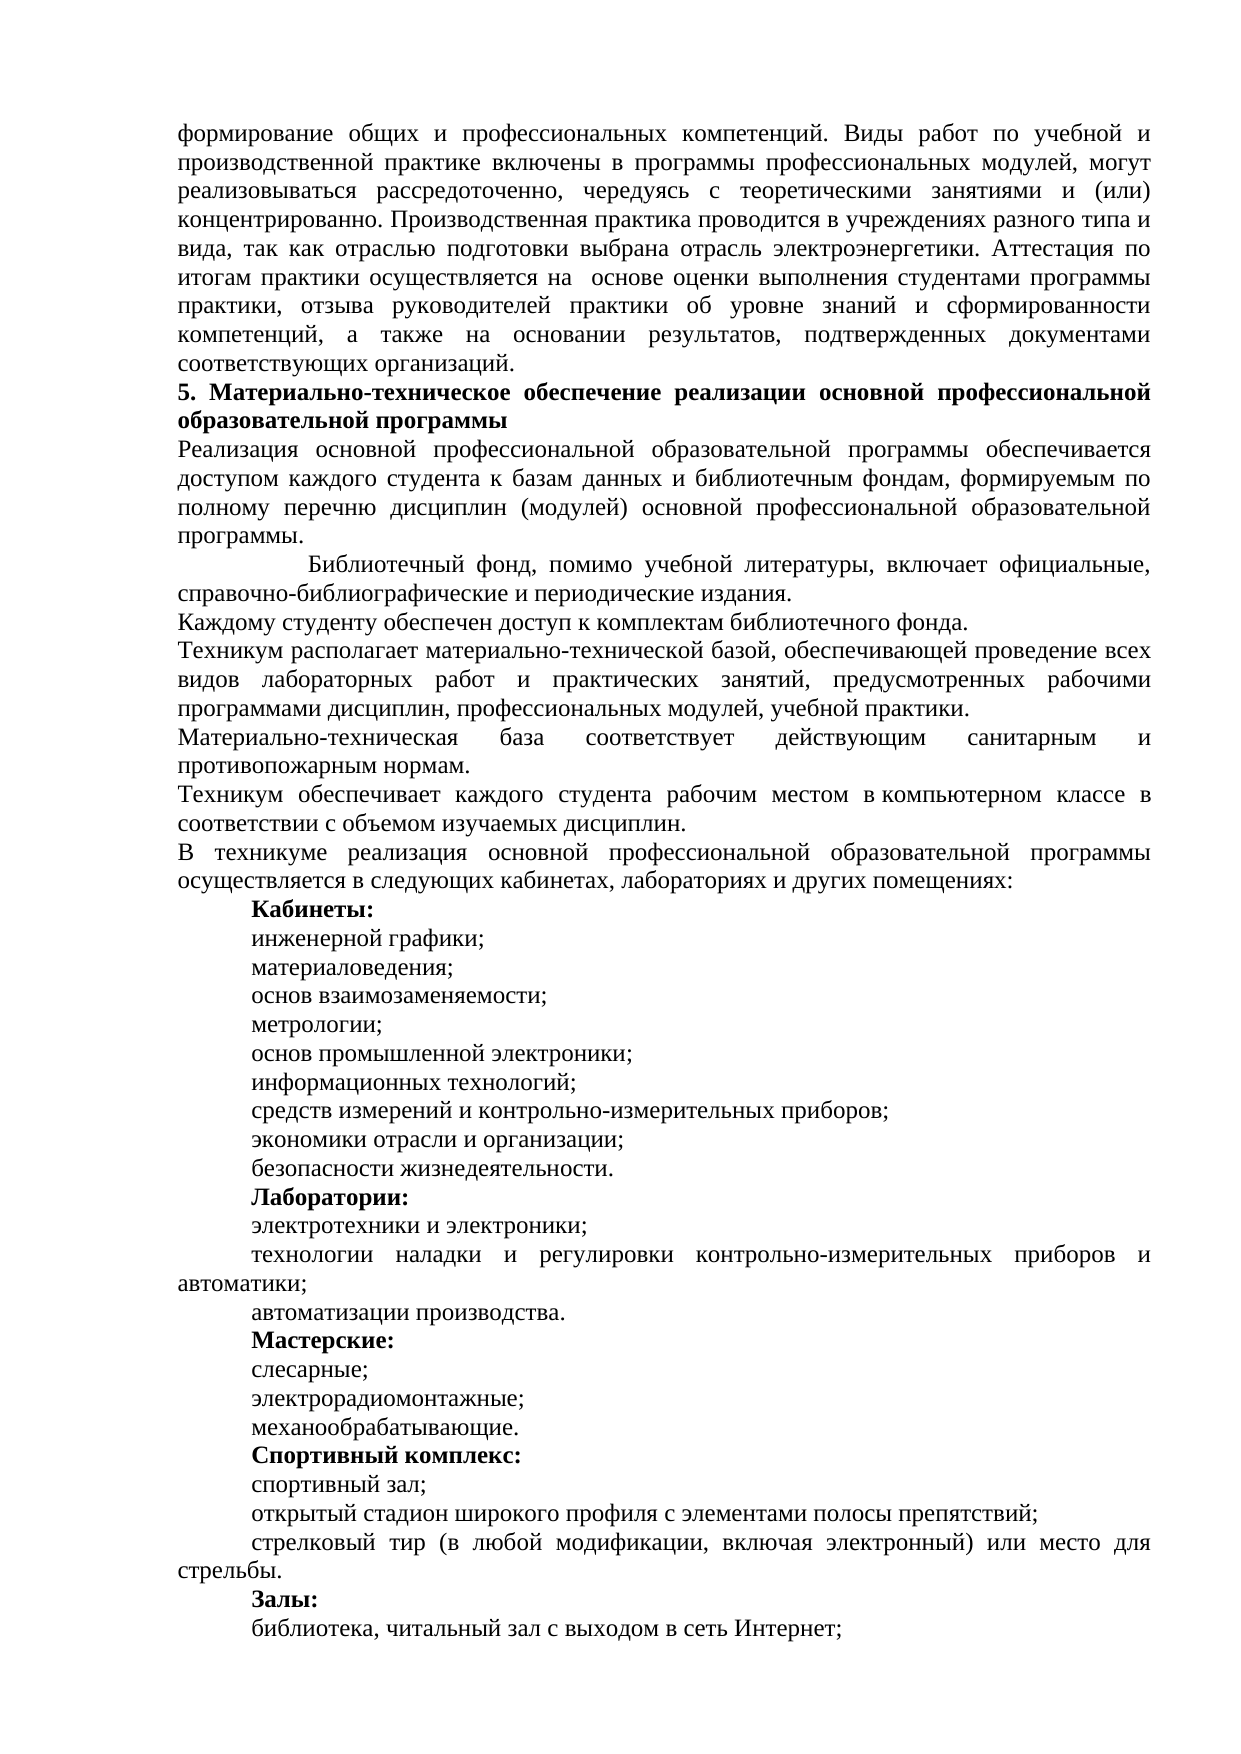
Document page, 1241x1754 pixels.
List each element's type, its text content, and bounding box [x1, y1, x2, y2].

text Спортивный комплекс: [177, 1441, 1152, 1469]
text средств измерений и контрольно-измерительных приборов; [177, 1096, 1152, 1124]
text Реализация основной профессиональной образовательной программы обеспечивается доступом каждого студента к базам данных и библиотечным фондам, формируемым по полному перечню дисциплин (модулей) основной профессиональной образовательной программы. Библиотечный фонд, помимо учебной литературы, включает официальные, справочно-библиографические и периодические издания. [177, 434, 1152, 607]
text Залы: [177, 1584, 1152, 1613]
text безопасности жизнедеятельности. [177, 1153, 1152, 1182]
text спортивный зал; [177, 1469, 1152, 1498]
text электротехники и электроники; [177, 1211, 1152, 1239]
text экономики отрасли и организации; [177, 1124, 1152, 1153]
text Лаборатории: [177, 1182, 1152, 1211]
text Техникум обеспечивает каждого студента рабочим местом в компьютерном классе в соответствии с объемом изучаемых дисциплин. [177, 779, 1152, 837]
text 5. Материально-техническое обеспечение реализации основной профессиональной образовательной программы [177, 377, 1152, 434]
text библиотека, читальный зал с выходом в сеть Интернет; [177, 1613, 1152, 1642]
text инженерной графики; [177, 923, 1152, 952]
text Техникум располагает материально-технической базой, обеспечивающей проведение всех видов лабораторных работ и практических занятий, предусмотренных рабочими программами дисциплин, профессиональных модулей, учебной практики. [177, 636, 1152, 722]
text слесарные; [177, 1354, 1152, 1383]
text информационных технологий; [177, 1067, 1152, 1096]
text основ взаимозаменяемости; [177, 981, 1152, 1009]
text технологии наладки и регулировки контрольно-измерительных приборов и автоматики; [177, 1239, 1152, 1297]
text стрелковый тир (в любой модификации, включая электронный) или место для стрельбы. [177, 1527, 1152, 1584]
text открытый стадион широкого профиля с элементами полосы препятствий; [177, 1498, 1152, 1527]
text Мастерские: [177, 1326, 1152, 1354]
text В техникуме реализация основной профессиональной образовательной программы осуществляется в следующих кабинетах, лабораториях и других помещениях: [177, 837, 1152, 894]
text материаловедения; [177, 952, 1152, 981]
text электрорадиомонтажные; [177, 1383, 1152, 1412]
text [177, 118, 1152, 377]
text Кабинеты: [177, 894, 1152, 923]
text автоматизации производства. [177, 1297, 1152, 1326]
text механообрабатывающие. [177, 1412, 1152, 1441]
text Каждому студенту обеспечен доступ к комплектам библиотечного фонда. [177, 607, 1152, 636]
text основ промышленной электроники; [177, 1038, 1152, 1067]
text Материально-техническая база соответствует действующим санитарным и противопожарным нормам. [177, 722, 1152, 779]
text метрологии; [177, 1009, 1152, 1038]
